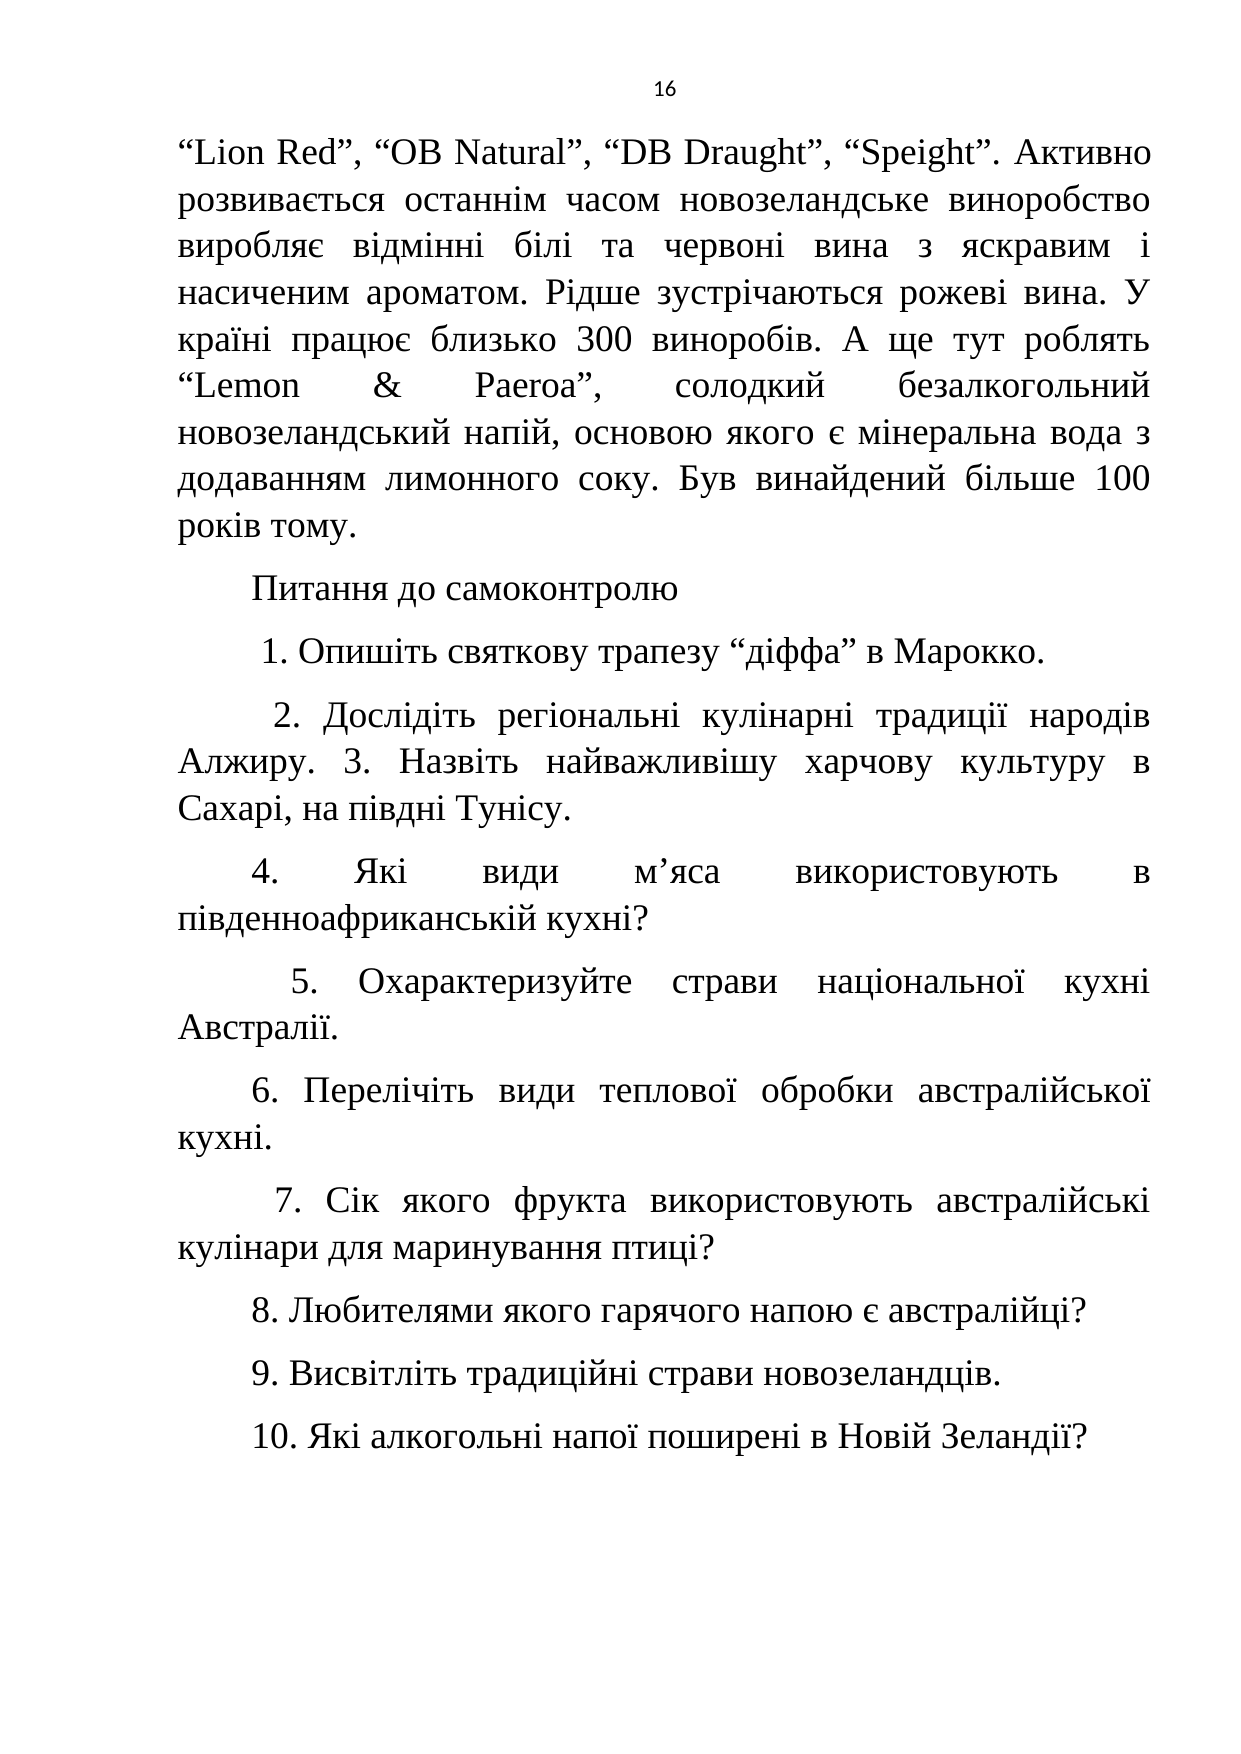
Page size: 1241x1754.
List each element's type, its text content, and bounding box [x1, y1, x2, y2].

text 9. Висвітліть традиційні страви новозеландців. [177, 1351, 1152, 1394]
text 10. Які алкогольні напої поширені в Новій Зеландії? [177, 1414, 1152, 1457]
text 1. Опишіть святкову трапезу “діффа” в Марокко. [177, 629, 1152, 672]
text 2. Дослідіть регіональні кулінарні традиції народів Алжиру. 3. Назвіть найважливішу харчову культуру в Сахарі, на півдні Тунісу. [177, 692, 1152, 828]
text 7. Сік якого фрукта використовують австралійські кулінари для маринування птиці? [177, 1178, 1152, 1267]
text 4. Які види м’яса використовують в південноафриканській кухні? [177, 848, 1152, 938]
text Питання до самоконтролю [177, 566, 1152, 609]
text 8. Любителями якого гарячого напою є австралійці? [177, 1287, 1152, 1331]
text 5. Охарактеризуйте страви національної кухні Австралії. [177, 958, 1152, 1048]
text 6. Перелічіть види теплової обробки австралійської кухні. [177, 1068, 1152, 1158]
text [177, 130, 1152, 545]
